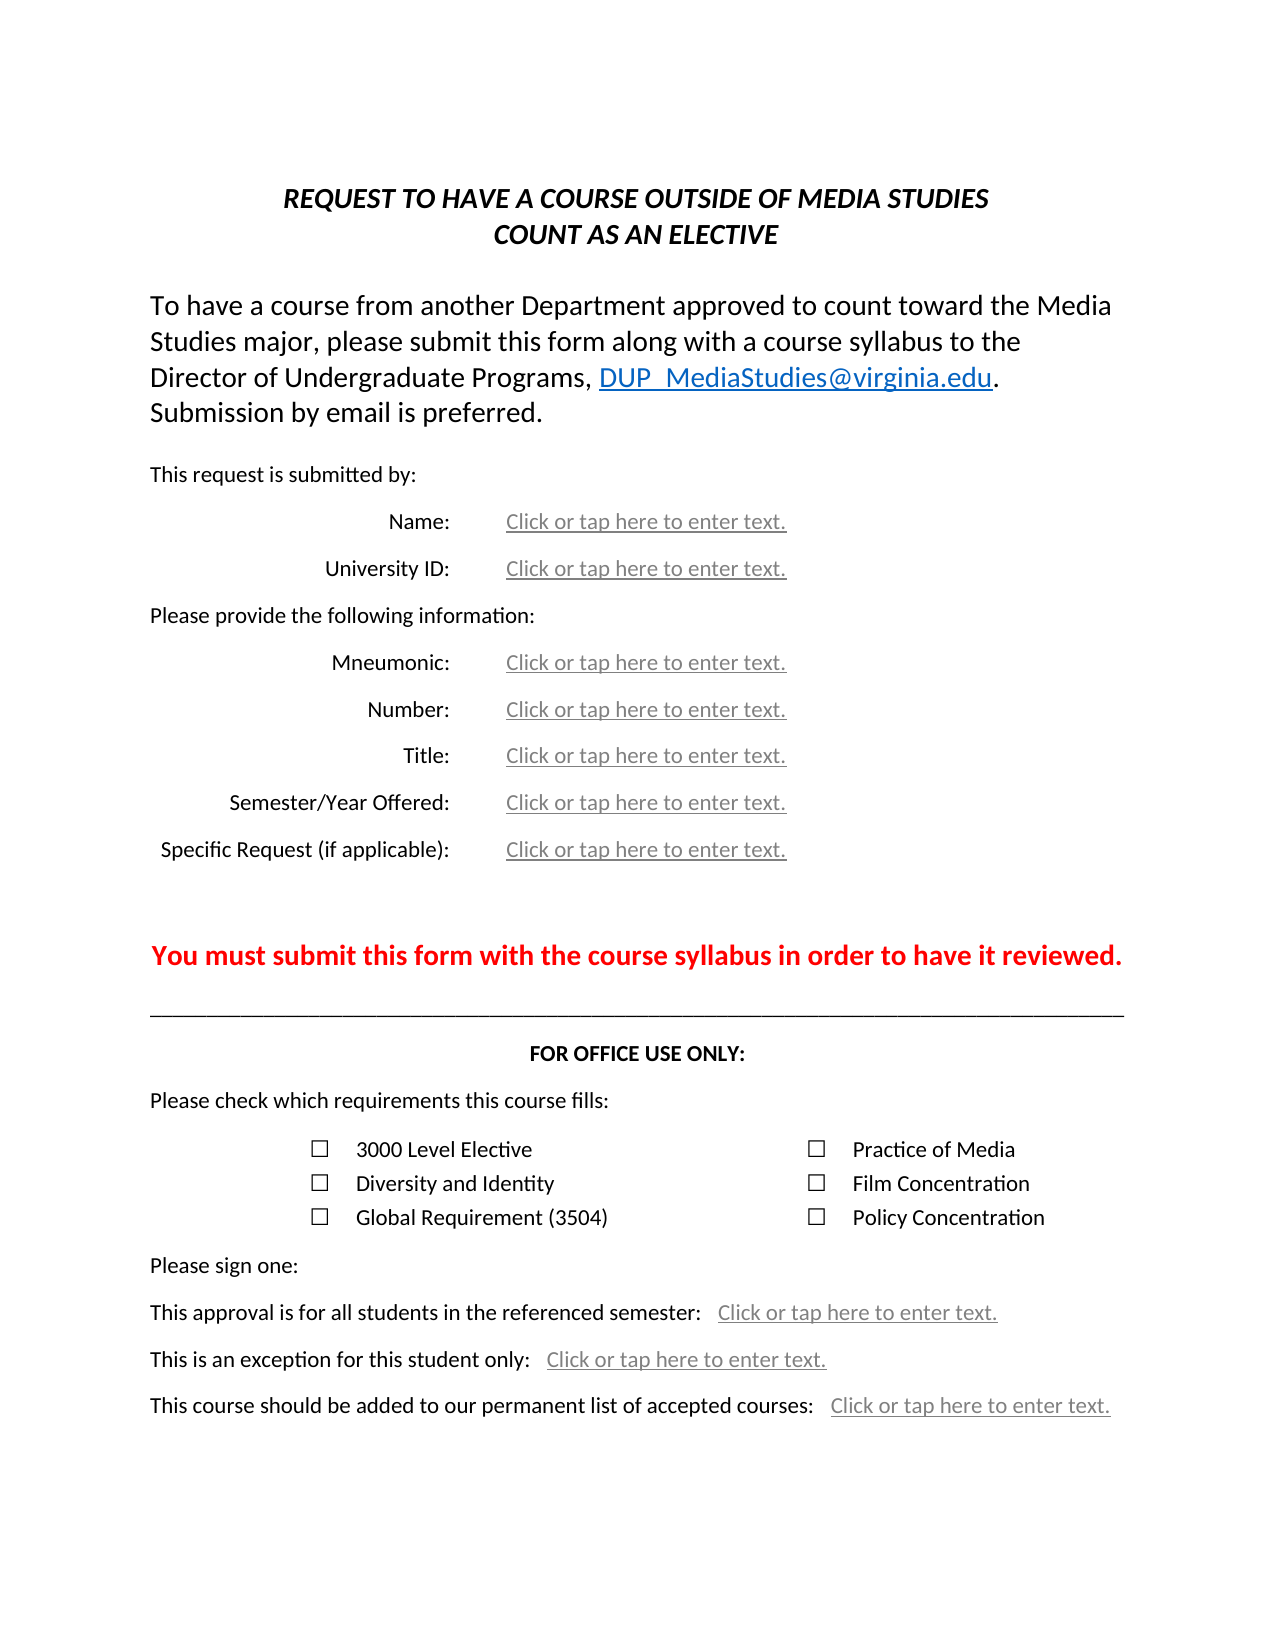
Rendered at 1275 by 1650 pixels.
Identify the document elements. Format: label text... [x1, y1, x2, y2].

text Name: [150, 507, 1125, 535]
text Title: [150, 742, 1125, 770]
text Please sign one: [150, 1251, 1125, 1279]
text REQUEST TO HAVE A COURSE OUTSIDE OF MEDIA STUDIES COUNT AS AN ELECTIVE [150, 181, 1125, 252]
text This is an exception for this student only: [150, 1345, 1125, 1373]
text University ID: [150, 554, 1125, 582]
text To have a course from another Department approved to count toward the Media Studies major, please submit this form along with a course syllabus to the Director of Undergraduate Programs, DUP_MediaStudies@virginia.edu. Submission by email is preferred. [150, 287, 1125, 430]
text This course should be added to our permanent list of accepted courses: [150, 1392, 1125, 1420]
text Please provide the following information: [150, 601, 1125, 629]
list Practice of Media [806, 1133, 1125, 1164]
text Number: [150, 695, 1125, 723]
list Film Concentration [806, 1167, 1125, 1198]
list Global Requirement (3504) [309, 1201, 628, 1232]
text This approval is for all students in the referenced semester: [150, 1298, 1125, 1326]
list 3000 Level Elective [309, 1133, 628, 1164]
text Specific Request (if applicable): [150, 835, 1125, 863]
text Please check which requirements this course fills: [150, 1086, 1125, 1114]
text This request is submitted by: [150, 460, 1125, 488]
text Mneumonic: [150, 648, 1125, 676]
text You must submit this form with the course syllabus in order to have it reviewed. [150, 937, 1125, 973]
text FOR OFFICE USE ONLY: [150, 1039, 1125, 1067]
list Diversity and Identity [309, 1167, 628, 1198]
list Policy Concentration [806, 1201, 1125, 1232]
text Semester/Year Offered: [150, 788, 1125, 817]
